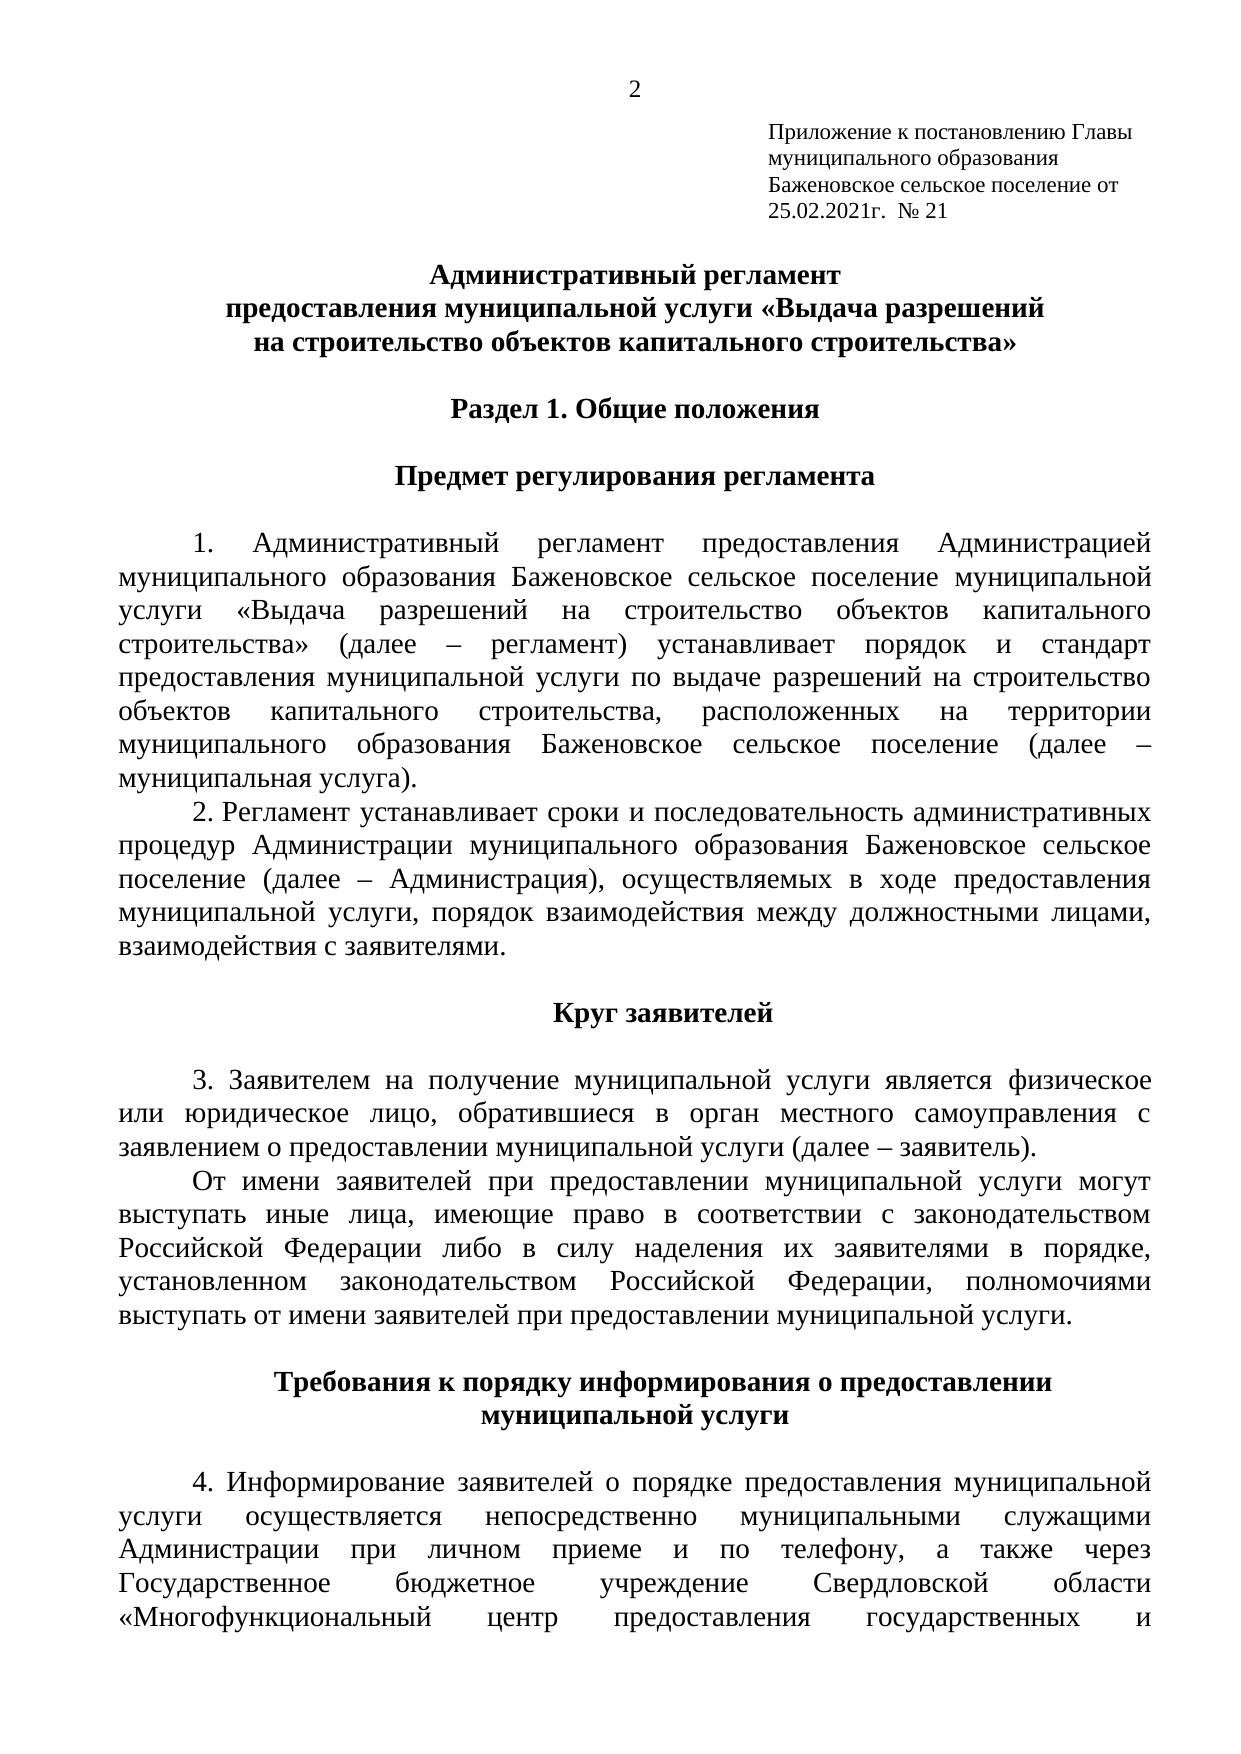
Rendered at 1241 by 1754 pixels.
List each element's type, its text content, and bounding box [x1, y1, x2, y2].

list Регламент устанавливает сроки и последовательность административных процедур Администрации муниципального образования Баженовское сельское поселение (далее – Администрация), осуществляемых в ходе предоставления муниципальной услуги, порядок взаимодействия между должностными лицами, взаимодействия с заявителями. [118, 794, 1152, 961]
text на строительство объектов капитального строительства» [118, 324, 1152, 358]
text 3. Заявителем на получение муниципальной услуги является физическое или юридическое лицо, обратившиеся в орган местного самоуправления с заявлением о предоставлении муниципальной услуги (далее – заявитель). [118, 1062, 1152, 1163]
text Раздел 1. Общие положения [118, 391, 1152, 425]
text Административный регламент [118, 257, 1152, 291]
text Приложение к постановлению Главы муниципального образования Баженовское сельское поселение от 25.02.2021г. № 21 [768, 118, 1152, 223]
list 1. Административный регламент предоставления Администрацией муниципального образования Баженовское сельское поселение муниципальной услуги «Выдача разрешений на строительство объектов капитального строительства» (далее – регламент) устанавливает порядок и стандарт предоставления муниципальной услуги по выдаче разрешений на строительство объектов капитального строительства, расположенных на территории муниципального образования Баженовское сельское поселение (далее – муниципальная услуга). [118, 525, 1152, 794]
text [118, 1464, 1152, 1632]
text Круг заявителей [118, 995, 1152, 1028]
text От имени заявителей при предоставлении муниципальной услуги могут выступать иные лица, имеющие право в соответствии с законодательством Российской Федерации либо в силу наделения их заявителями в порядке, установленном законодательством Российской Федерации, полномочиями выступать от имени заявителей при предоставлении муниципальной услуги. [118, 1163, 1152, 1330]
text Предмет регулирования регламента [118, 458, 1152, 492]
text Требования к порядку информирования о предоставлении муниципальной услуги [118, 1364, 1152, 1431]
text предоставления муниципальной услуги «Выдача разрешений [118, 291, 1152, 324]
